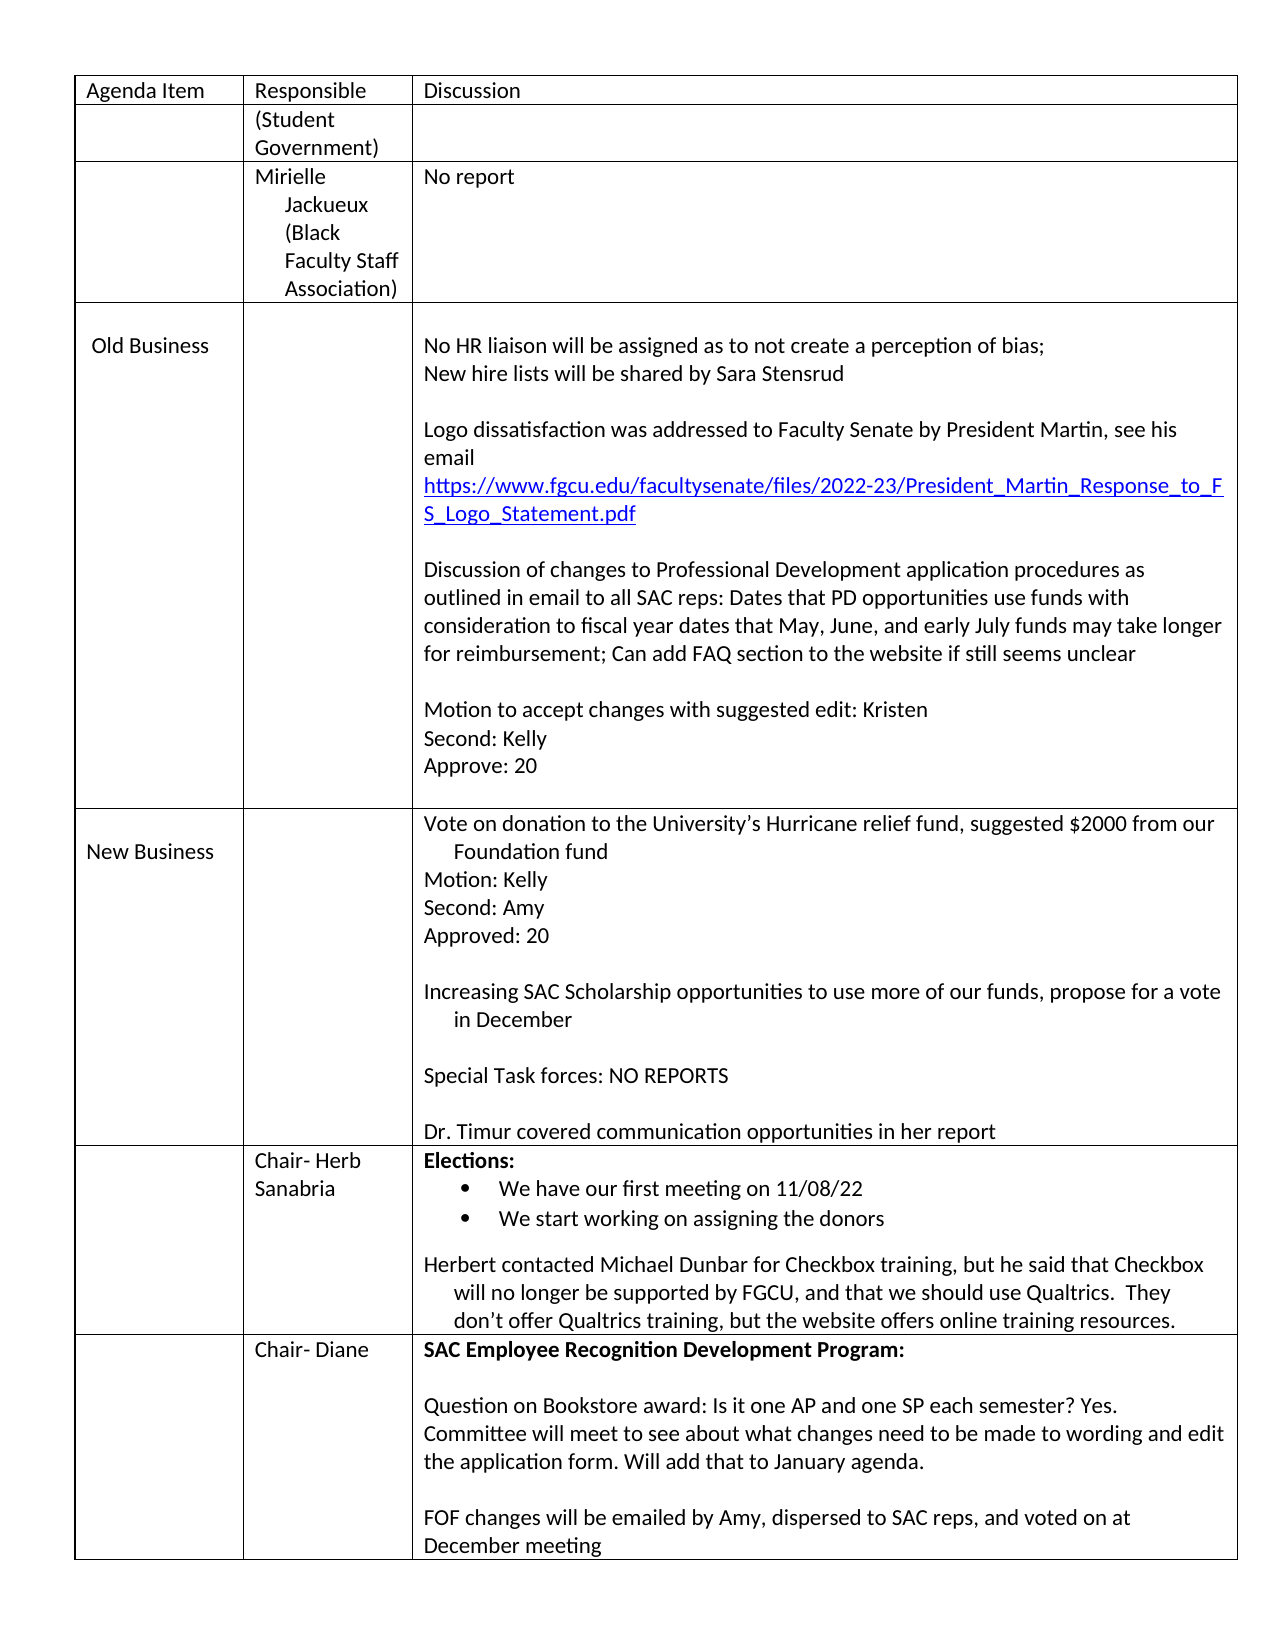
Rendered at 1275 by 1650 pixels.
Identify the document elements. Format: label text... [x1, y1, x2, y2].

table_cell No report [413, 162, 1237, 302]
table_cell Elections: We have our first meeting on 11/08/22 We start working on assigning the donors Herbert contacted Michael Dunbar for Checkbox training, but he said that Checkbox will no longer be supported by FGCU, and that we should use Qualtrics. They don’t offer Qualtrics training, but the website offers online training resources. [413, 1146, 1237, 1334]
table_cell [76, 1335, 243, 1559]
table_cell Vote on donation to the University’s Hurricane relief fund, suggested $2000 from our Foundation fund Motion: Kelly Second: Amy Approved: 20 Increasing SAC Scholarship opportunities to use more of our funds, propose for a vote in December Special Task forces: NO REPORTS Dr. Timur covered communication opportunities in her report [413, 809, 1237, 1145]
table_cell Old Business [76, 303, 243, 808]
table_cell Chair- Diane [244, 1335, 412, 1559]
table_cell [244, 809, 412, 1145]
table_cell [413, 105, 1237, 161]
table_cell [76, 162, 243, 302]
table_header Responsible [244, 76, 412, 104]
table_cell [76, 1146, 243, 1334]
table_cell No HR liaison will be assigned as to not create a perception of bias; New hire lists will be shared by Sara Stensrud Logo dissatisfaction was addressed to Faculty Senate by President Martin, see his email https://www.fgcu.edu/facultysenate/files/2022-23/President_Martin_Response_to_FS_Logo_Statement.pdf Discussion of changes to Professional Development application procedures as outlined in email to all SAC reps: Dates that PD opportunities use funds with consideration to fiscal year dates that May, June, and early July funds may take longer for reimbursement; Can add FAQ section to the website if still seems unclear Motion to accept changes with suggested edit: Kristen Second: Kelly Approve: 20 [413, 303, 1237, 808]
table_cell Chair- Herb Sanabria [244, 1146, 412, 1334]
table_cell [244, 105, 412, 161]
table_header Agenda Item [76, 76, 243, 104]
table_header Discussion [413, 76, 1237, 104]
table_cell New Business [76, 809, 243, 1145]
table_cell SAC Employee Recognition Development Program: Question on Bookstore award: Is it one AP and one SP each semester? Yes. Committee will meet to see about what changes need to be made to wording and edit the application form. Will add that to January agenda. FOF changes will be emailed by Amy, dispersed to SAC reps, and voted on at December meeting [413, 1335, 1237, 1559]
table_cell [244, 303, 412, 808]
table_cell Mirielle Jackueux (Black Faculty Staff Association) [244, 162, 412, 302]
table_cell [76, 105, 243, 161]
